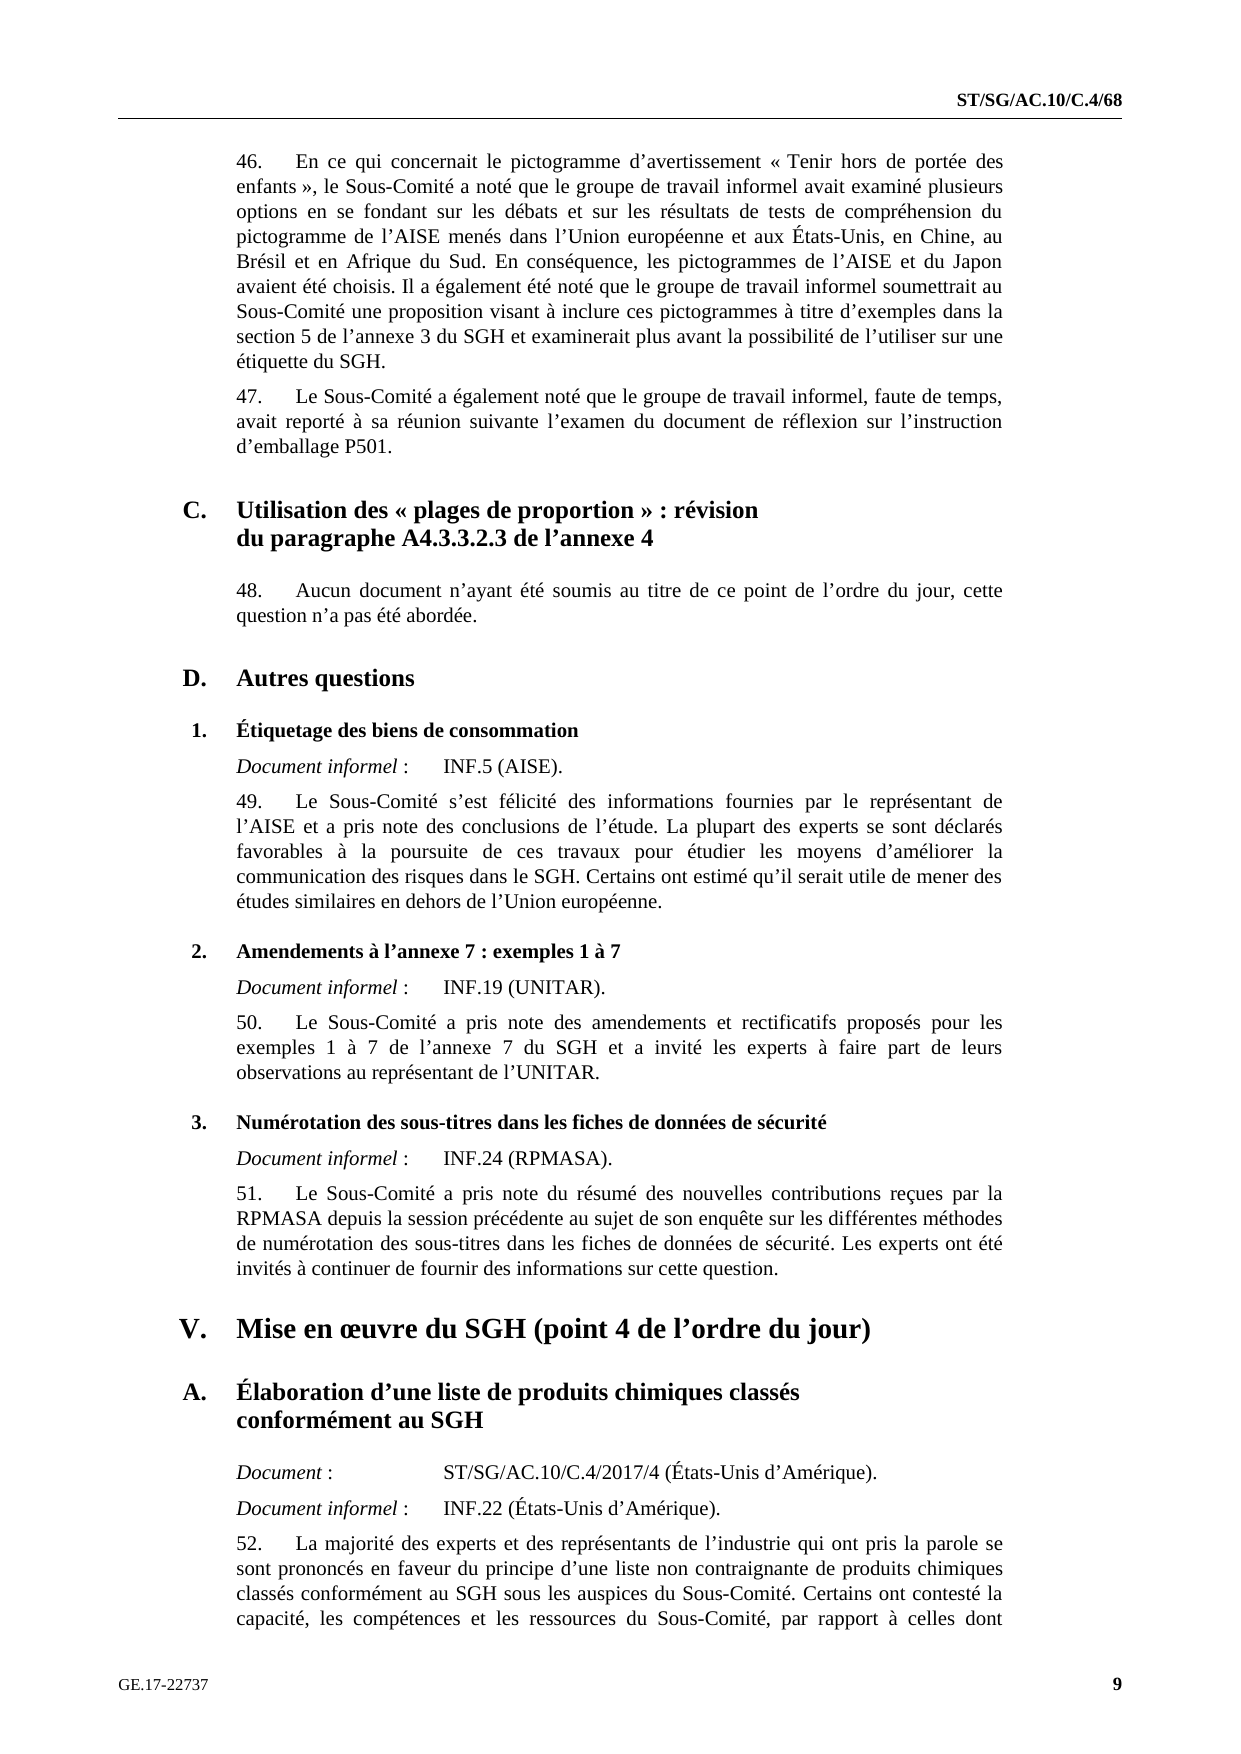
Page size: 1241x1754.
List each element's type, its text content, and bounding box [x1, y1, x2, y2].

text Document informel : INF.5 (AISE). [236, 753, 1004, 778]
text Document : ST/SG/AC.10/C.4/2017/4 (États-Unis d’Amérique). [236, 1459, 1004, 1484]
text Document informel : INF.24 (RPMASA). [236, 1144, 1004, 1169]
text Document informel : INF.19 (UNITAR). [236, 974, 1004, 999]
text V. Mise en œuvre du SGH (point 4 de l’ordre du jour) [118, 1313, 1004, 1344]
text 49. Le Sous-Comité s’est félicité des informations fournies par le représentant de l’AISE et a pris note des conclusions de l’étude. La plupart des experts se sont déclarés favorables à la poursuite de ces travaux pour étudier les moyens d’améliorer la communication des risques dans le SGH. Certains ont estimé qu’il serait utile de mener des études similaires en dehors de l’Union européenne. [236, 788, 1004, 913]
text 46. En ce qui concernait le pictogramme d’avertissement « Tenir hors de portée des enfants », le Sous-Comité a noté que le groupe de travail informel avait examiné plusieurs options en se fondant sur les débats et sur les résultats de tests de compréhension du pictogramme de l’AISE menés dans l’Union européenne et aux États-Unis, en Chine, au Brésil et en Afrique du Sud. En conséquence, les pictogrammes de l’AISE et du Japon avaient été choisis. Il a également été noté que le groupe de travail informel soumettrait au Sous-Comité une proposition visant à inclure ces pictogrammes à titre d’exemples dans la section 5 de l’annexe 3 du SGH et examinerait plus avant la possibilité de l’utiliser sur une étiquette du SGH. [236, 148, 1004, 373]
text 47. Le Sous-Comité a également noté que le groupe de travail informel, faute de temps, avait reporté à sa réunion suivante l’examen du document de réflexion sur l’instruction d’emballage P501. [236, 383, 1004, 458]
text 2. Amendements à l’annexe 7 : exemples 1 à 7 [118, 938, 1004, 963]
text 1. Étiquetage des biens de consommation [118, 717, 1004, 742]
text A. Élaboration d’une liste de produits chimiques classés conformément au SGH [118, 1378, 1004, 1434]
text 51. Le Sous-Comité a pris note du résumé des nouvelles contributions reçues par la RPMASA depuis la session précédente au sujet de son enquête sur les différentes méthodes de numérotation des sous-titres dans les fiches de données de sécurité. Les experts ont été invités à continuer de fournir des informations sur cette question. [236, 1180, 1004, 1280]
text 50. Le Sous-Comité a pris note des amendements et rectificatifs proposés pour les exemples 1 à 7 de l’annexe 7 du SGH et a invité les experts à faire part de leurs observations au représentant de l’UNITAR. [236, 1009, 1004, 1084]
text Document informel : INF.22 (États-Unis d’Amérique). [236, 1494, 1004, 1519]
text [236, 1530, 1004, 1630]
text 48. Aucun document n’ayant été soumis au titre de ce point de l’ordre du jour, cette question n’a pas été abordée. [236, 577, 1004, 627]
text C. Utilisation des « plages de proportion » : révision du paragraphe A4.3.3.2.3 de l’annexe 4 [118, 496, 1004, 552]
text D. Autres questions [118, 664, 1004, 692]
text 3. Numérotation des sous-titres dans les fiches de données de sécurité [118, 1109, 1004, 1134]
